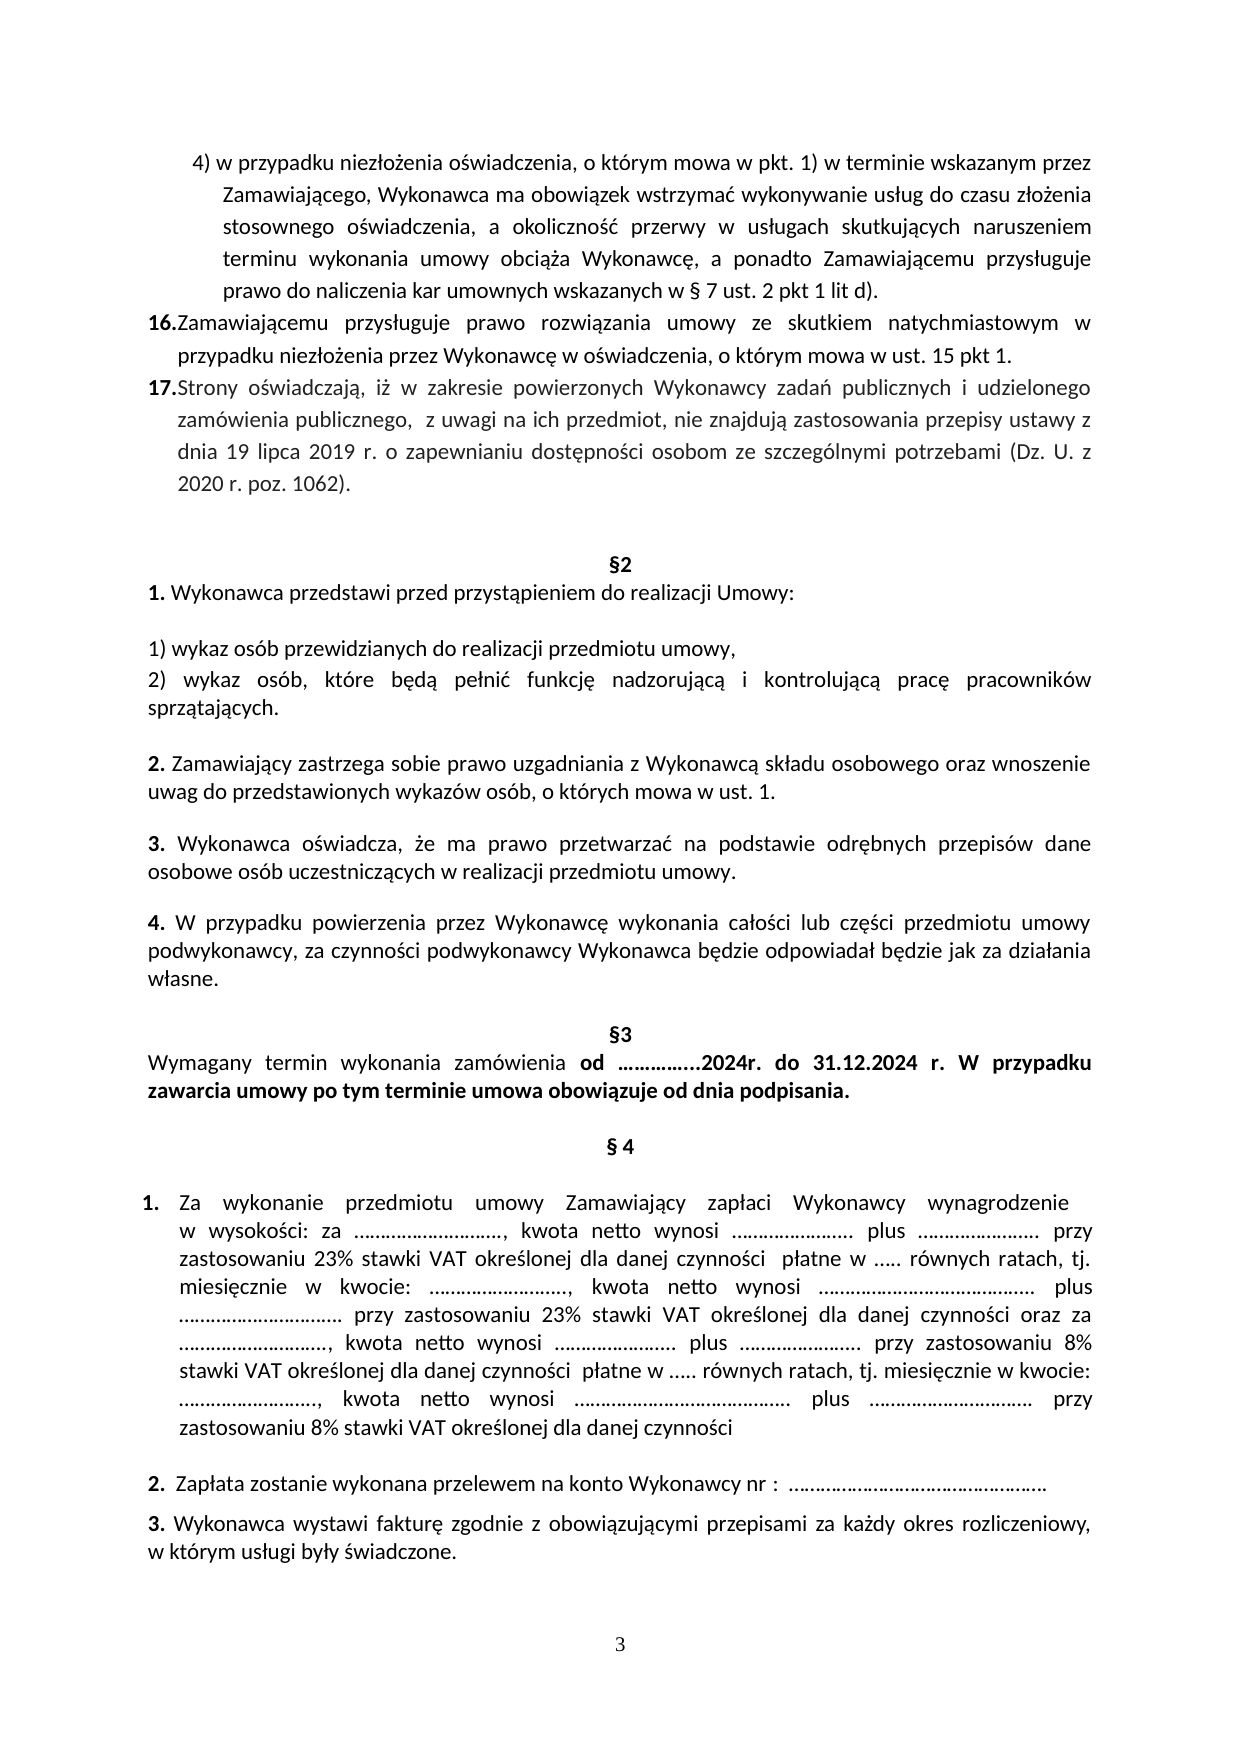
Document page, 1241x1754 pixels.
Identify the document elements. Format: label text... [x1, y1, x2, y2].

text § 4 [148, 1132, 1093, 1160]
list 3. Wykonawca wystawi fakturę zgodnie z obowiązującymi przepisami za każdy okres rozliczeniowy, w którym usługi były świadczone. [148, 1509, 1093, 1565]
text Wymagany termin wykonania zamówienia od …………...2024r. do 31.12.2024 r. W przypadku zawarcia umowy po tym terminie umowa obowiązuje od dnia podpisania. [148, 1048, 1093, 1104]
text 1) wykaz osób przewidzianych do realizacji przedmiotu umowy, [148, 634, 1093, 663]
text 3. Wykonawca oświadcza, że ma prawo przetwarzać na podstawie odrębnych przepisów dane osobowe osób uczestniczących w realizacji przedmiotu umowy. [148, 829, 1093, 885]
list Zamawiającemu przysługuje prawo rozwiązania umowy ze skutkiem natychmiastowym w przypadku niezłożenia przez Wykonawcę w oświadczenia, o którym mowa w ust. 15 pkt 1. [148, 308, 1093, 369]
text 2) wykaz osób, które będą pełnić funkcję nadzorującą i kontrolującą pracę pracowników sprzątających. [148, 665, 1093, 721]
text 4. W przypadku powierzenia przez Wykonawcę wykonania całości lub części przedmiotu umowy podwykonawcy, za czynności podwykonawcy Wykonawca będzie odpowiadał będzie jak za działania własne. [148, 908, 1093, 992]
text §3 [148, 1020, 1093, 1048]
text 2. Zapłata zostanie wykonana przelewem na konto Wykonawcy nr : …………………………………………. [148, 1469, 1093, 1497]
list Za wykonanie przedmiotu umowy Zamawiający zapłaci Wykonawcy wynagrodzenie w wysokości: za ………………………., kwota netto wynosi ………………….. plus ………………….. przy zastosowaniu 23% stawki VAT określonej dla danej czynności płatne w ….. równych ratach, tj. miesięcznie w kwocie: …………………….., kwota netto wynosi ………………………………….. plus …………………………. przy zastosowaniu 23% stawki VAT określonej dla danej czynności oraz za ………………………., kwota netto wynosi ………………….. plus ………………….. przy zastosowaniu 8% stawki VAT określonej dla danej czynności płatne w ….. równych ratach, tj. miesięcznie w kwocie: …………………….., kwota netto wynosi ………………………………….. plus …………………………. przy zastosowaniu 8% stawki VAT określonej dla danej czynności [142, 1188, 1093, 1441]
text 1. Wykonawca przedstawi przed przystąpieniem do realizacji Umowy: [148, 578, 1093, 607]
text §2 [148, 551, 1093, 578]
text 2. Zamawiający zastrzega sobie prawo uzgadniania z Wykonawcą składu osobowego oraz wnoszenie uwag do przedstawionych wykazów osób, o których mowa w ust. 1. [148, 749, 1093, 806]
list Strony oświadczają, iż w zakresie powierzonych Wykonawcy zadań publicznych i udzielonego zamówienia publicznego, z uwagi na ich przedmiot, nie znajdują zastosowania przepisy ustawy z dnia 19 lipca 2019 r. o zapewnianiu dostępności osobom ze szczególnymi potrzebami (Dz. U. z 2020 r. poz. 1062). [148, 373, 1093, 497]
list w przypadku niezłożenia oświadczenia, o którym mowa w pkt. 1) w terminie wskazanym przez Zamawiającego, Wykonawca ma obowiązek wstrzymać wykonywanie usług do czasu złożenia stosownego oświadczenia, a okoliczność przerwy w usługach skutkujących naruszeniem terminu wykonania umowy obciąża Wykonawcę, a ponadto Zamawiającemu przysługuje prawo do naliczenia kar umownych wskazanych w § 7 ust. 2 pkt 1 lit d). [192, 148, 1093, 304]
